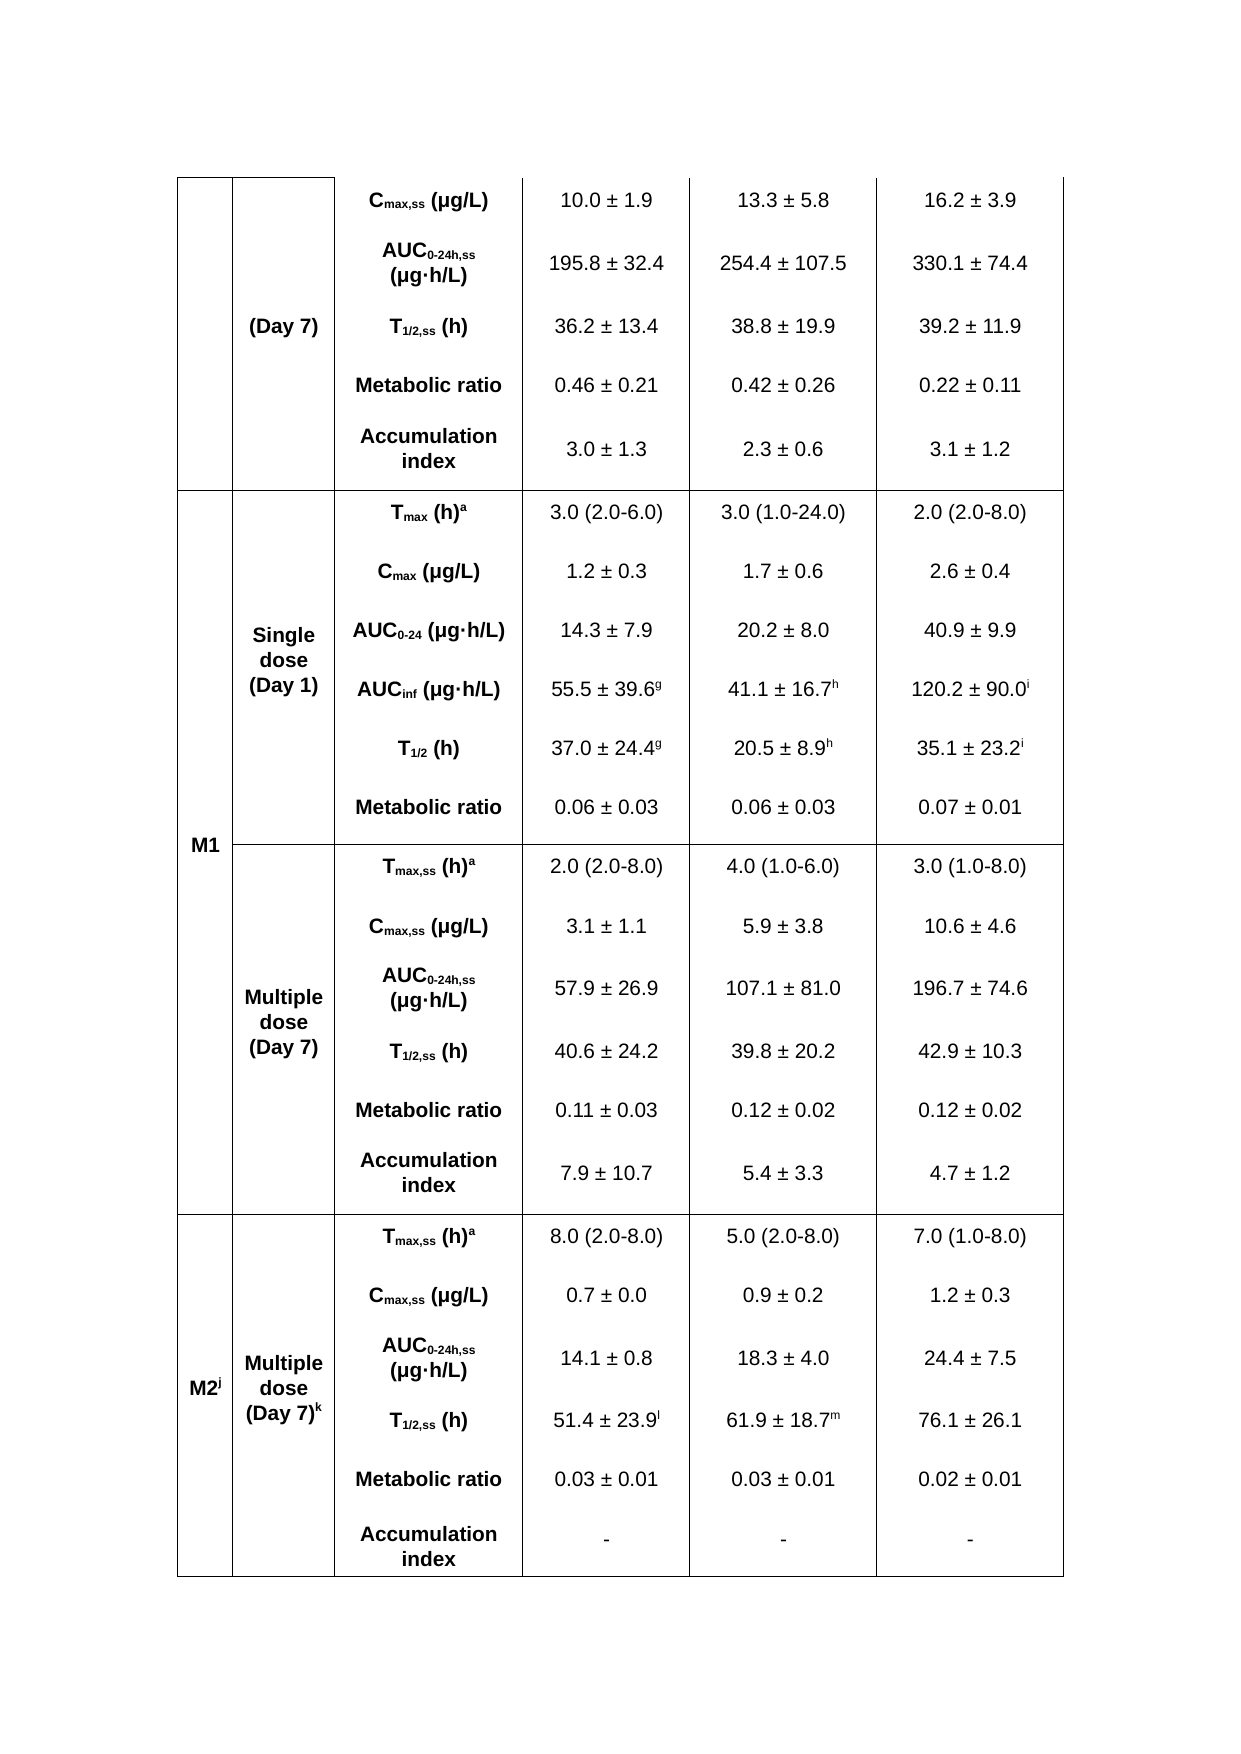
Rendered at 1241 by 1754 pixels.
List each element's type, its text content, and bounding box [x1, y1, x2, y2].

table_cell 41.1 ± 16.7h [690, 667, 876, 726]
table_cell 76.1 ± 26.1 [877, 1399, 1063, 1458]
table_cell Cmax,ss (μg/L) [335, 1273, 522, 1332]
table_cell 5.4 ± 3.3 [690, 1147, 876, 1214]
table_cell 14.3 ± 7.9 [523, 608, 689, 667]
table_cell T1/2,ss (h) [335, 1399, 522, 1458]
table_cell 7.0 (1.0-8.0) [877, 1215, 1063, 1273]
table_cell Cmax (μg/L) [335, 549, 522, 608]
table_cell 0.22 ± 0.11 [877, 363, 1063, 422]
table_cell 42.9 ± 10.3 [877, 1029, 1063, 1088]
table_cell 0.12 ± 0.02 [877, 1088, 1063, 1147]
table_cell Cmax,ss (μg/L) [335, 177, 523, 236]
table_cell Metabolic ratio [335, 363, 522, 422]
table_cell 8.0 (2.0-8.0) [523, 1215, 689, 1273]
table_cell 3.1 ± 1.2 [877, 422, 1063, 490]
table_cell 35.1 ± 23.2i [877, 726, 1063, 785]
table_cell 0.9 ± 0.2 [690, 1273, 876, 1332]
table_cell Accumulation index [335, 422, 522, 490]
table_cell 51.4 ± 23.9l [523, 1399, 689, 1458]
table_cell 7.9 ± 10.7 [523, 1147, 689, 1214]
table_cell 0.7 ± 0.0 [523, 1273, 689, 1332]
table_cell 0.03 ± 0.01 [690, 1458, 876, 1517]
table_cell Metabolic ratio [335, 1458, 522, 1517]
table_cell 0.46 ± 0.21 [523, 363, 689, 422]
table_cell 10.0 ± 1.9 [523, 177, 690, 236]
table_cell 18.3 ± 4.0 [690, 1332, 876, 1398]
table_cell 20.2 ± 8.0 [690, 608, 876, 667]
table_cell Tmax,ss (h)a [335, 845, 522, 903]
table_cell 196.7 ± 74.6 [877, 962, 1063, 1029]
table_cell 1.2 ± 0.3 [877, 1273, 1063, 1332]
table_cell AUC0-24 (μg·h/L) [335, 608, 522, 667]
table_cell 40.9 ± 9.9 [877, 608, 1063, 667]
table_cell 55.5 ± 39.6g [523, 667, 689, 726]
table_cell Metabolic ratio [335, 1088, 522, 1147]
table_cell AUC0-24h,ss (μg·h/L) [335, 236, 522, 304]
table_cell - [690, 1517, 876, 1576]
table_cell 37.0 ± 24.4g [523, 726, 689, 785]
table_cell M2j [178, 1215, 232, 1576]
table_cell 40.6 ± 24.2 [523, 1029, 689, 1088]
table_cell AUC0-24h,ss (μg·h/L) [335, 962, 522, 1029]
table_cell 39.2 ± 11.9 [877, 304, 1063, 363]
table_cell 36.2 ± 13.4 [523, 304, 689, 363]
table_cell AUCinf (μg·h/L) [335, 667, 522, 726]
table_cell 0.11 ± 0.03 [523, 1088, 689, 1147]
table_cell 5.0 (2.0-8.0) [690, 1215, 876, 1273]
table_cell AUC0-24h,ss (μg·h/L) [335, 1332, 522, 1398]
table_cell 0.02 ± 0.01 [877, 1458, 1063, 1517]
table_cell 0.42 ± 0.26 [690, 363, 876, 422]
table_cell Tmax,ss (h)a [335, 1215, 522, 1273]
table_cell - [877, 1517, 1063, 1576]
table_cell Cmax,ss (μg/L) [335, 903, 522, 962]
table_cell 120.2 ± 90.0i [877, 667, 1063, 726]
table_cell 1.2 ± 0.3 [523, 549, 689, 608]
table_cell 24.4 ± 7.5 [877, 1332, 1063, 1398]
table_cell 0.12 ± 0.02 [690, 1088, 876, 1147]
table_cell Single dose (Day 1) [233, 491, 334, 844]
table_cell 16.2 ± 3.9 [877, 177, 1063, 236]
table_cell Accumulation index [335, 1147, 522, 1214]
table_cell 3.0 (1.0-8.0) [877, 845, 1063, 903]
table_cell Multiple dose (Day 7) [233, 845, 334, 1214]
table_cell 2.3 ± 0.6 [690, 422, 876, 490]
table_cell 3.0 (1.0-24.0) [690, 491, 876, 549]
table_cell 3.0 (2.0-6.0) [523, 491, 689, 549]
table_cell 14.1 ± 0.8 [523, 1332, 689, 1398]
table_cell 1.7 ± 0.6 [690, 549, 876, 608]
table_cell 57.9 ± 26.9 [523, 962, 689, 1029]
table_cell 5.9 ± 3.8 [690, 903, 876, 962]
table_cell 39.8 ± 20.2 [690, 1029, 876, 1088]
table_cell 2.0 (2.0-8.0) [523, 845, 689, 903]
table_cell Metabolic ratio [335, 785, 522, 844]
table_cell 107.1 ± 81.0 [690, 962, 876, 1029]
table_cell 10.6 ± 4.6 [877, 903, 1063, 962]
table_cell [233, 178, 334, 490]
table_cell T1/2 (h) [335, 726, 522, 785]
table_cell Accumulation index [335, 1517, 522, 1576]
table_cell Tmax (h)a [335, 491, 522, 549]
table_cell 330.1 ± 74.4 [877, 236, 1063, 304]
table_cell 61.9 ± 18.7m [690, 1399, 876, 1458]
table_cell 4.0 (1.0-6.0) [690, 845, 876, 903]
table_cell 4.7 ± 1.2 [877, 1147, 1063, 1214]
table_cell 38.8 ± 19.9 [690, 304, 876, 363]
table_cell M1 [178, 491, 232, 1214]
table_cell 3.1 ± 1.1 [523, 903, 689, 962]
table_cell 195.8 ± 32.4 [523, 236, 689, 304]
table_cell T1/2,ss (h) [335, 304, 522, 363]
table_cell T1/2,ss (h) [335, 1029, 522, 1088]
table_cell 0.06 ± 0.03 [523, 785, 689, 844]
table_cell 0.06 ± 0.03 [690, 785, 876, 844]
table_cell 2.0 (2.0-8.0) [877, 491, 1063, 549]
table_cell 0.07 ± 0.01 [877, 785, 1063, 844]
table_cell 13.3 ± 5.8 [690, 177, 877, 236]
table_cell - [523, 1517, 689, 1576]
table_cell Multiple dose (Day 7)k [233, 1215, 334, 1576]
table_cell 0.03 ± 0.01 [523, 1458, 689, 1517]
table_cell 2.6 ± 0.4 [877, 549, 1063, 608]
table_cell 254.4 ± 107.5 [690, 236, 876, 304]
table_cell 3.0 ± 1.3 [523, 422, 689, 490]
table_cell 20.5 ± 8.9h [690, 726, 876, 785]
